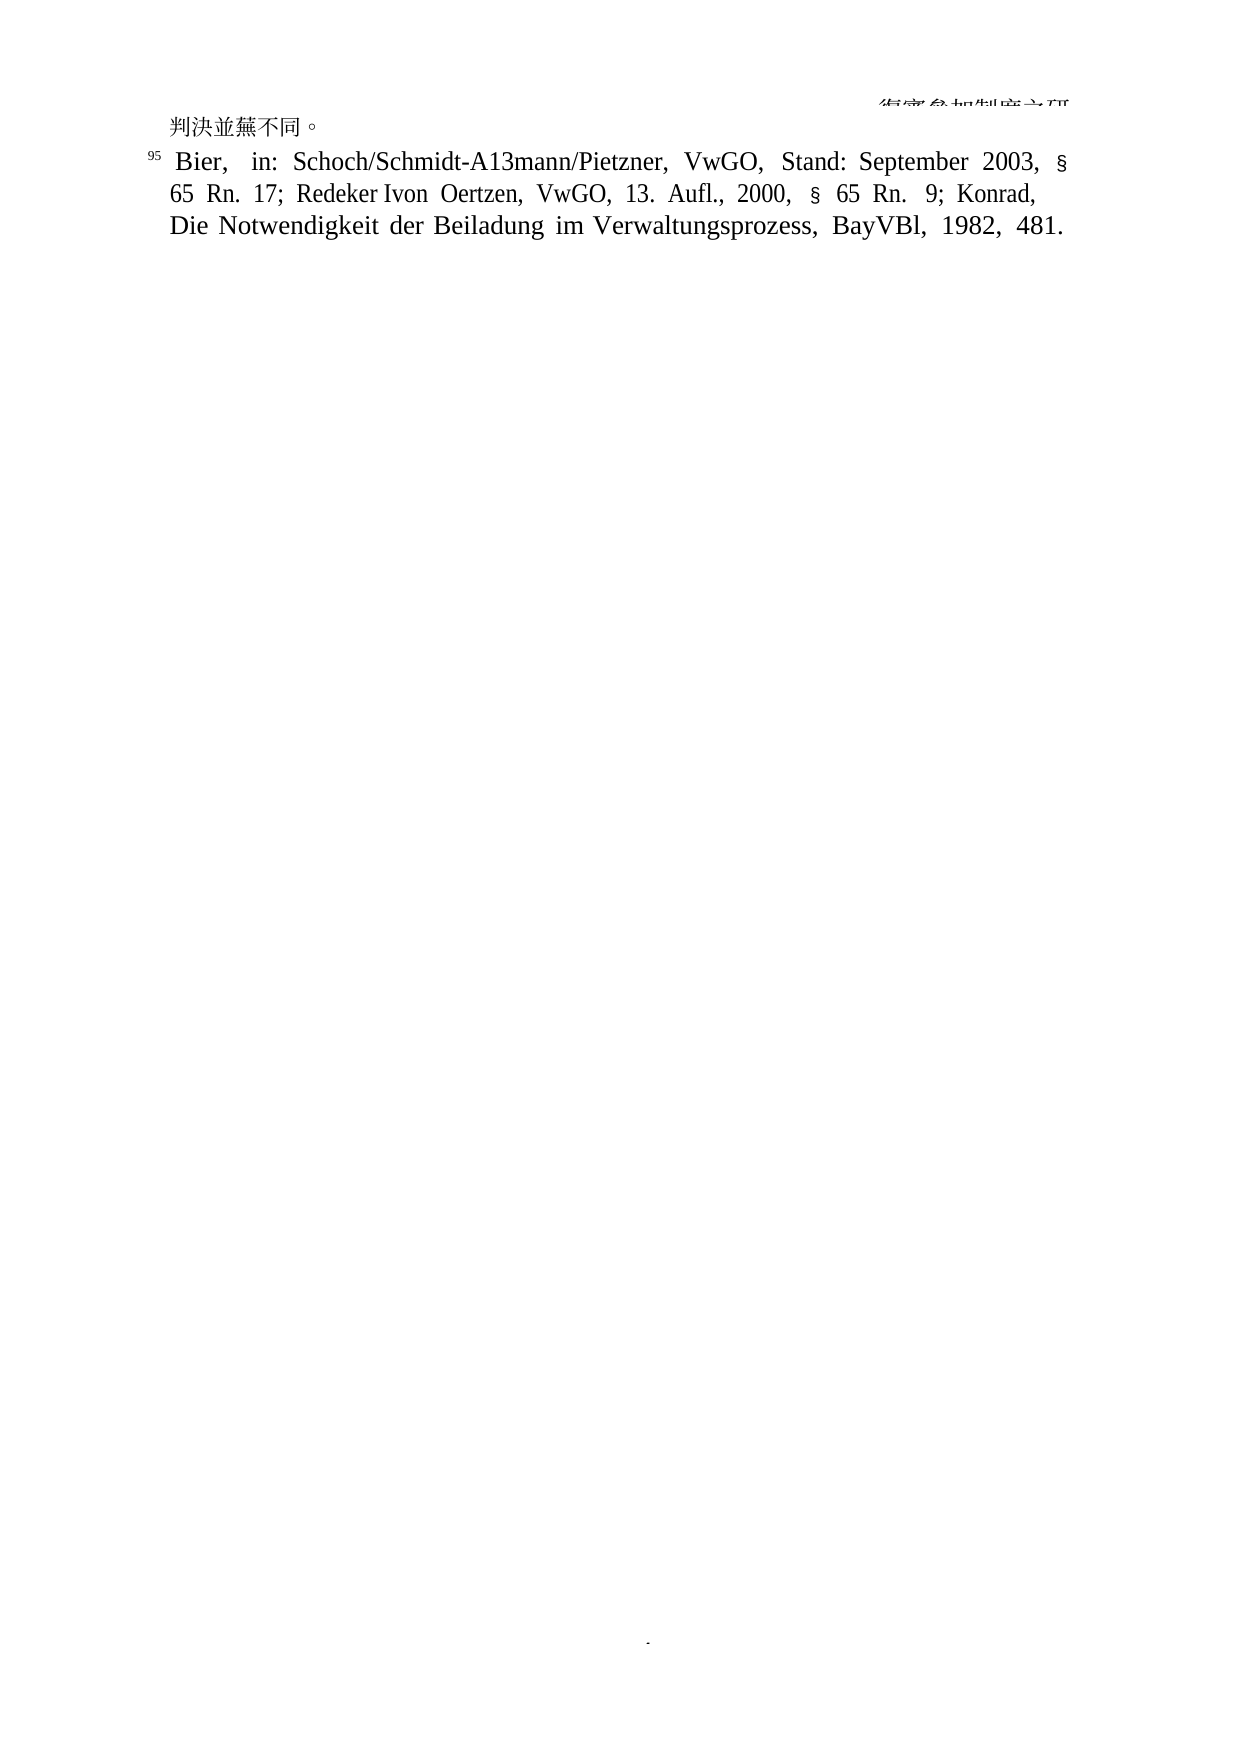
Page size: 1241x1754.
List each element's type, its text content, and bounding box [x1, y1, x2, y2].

text 65 Rn. 17; Redeker Ivon Oertzen, VwGO, 13. Aufl., 2000, § 65 Rn. 9; Konrad, Die Notwendigkeit der Beiladung im Verwaltungsprozess, BayVBl, 1982, 481. [169, 177, 1071, 240]
subtitle 95 Bier, in: Schoch/Schmidt-A13mann/Pietzner, VwGO, Stand: September 2003, § [148, 147, 1130, 176]
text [148, 110, 1086, 142]
